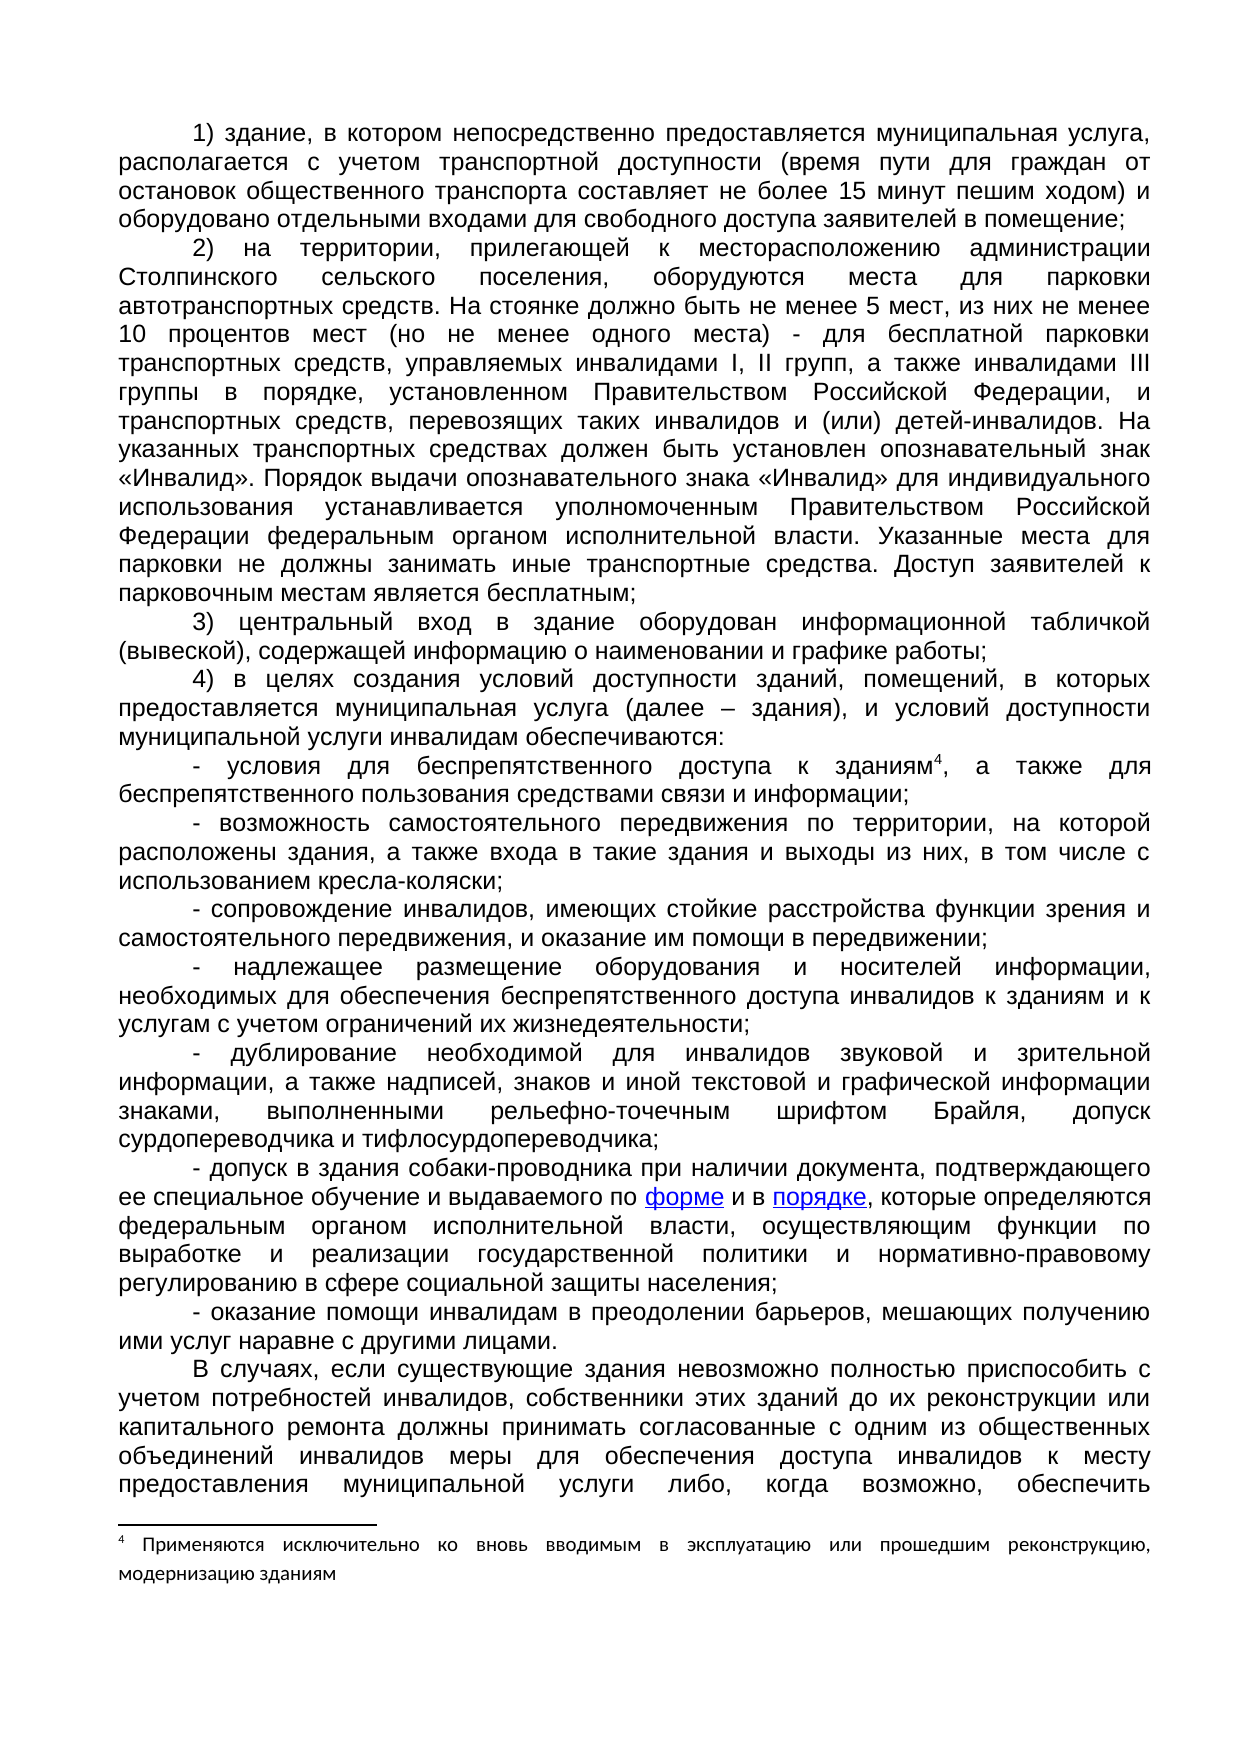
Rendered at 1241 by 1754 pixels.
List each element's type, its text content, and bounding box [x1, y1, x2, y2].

text 4) в целях создания условий доступности зданий, помещений, в которых предоставляется муниципальная услуга (далее – здания), и условий доступности муниципальной услуги инвалидам обеспечиваются: [118, 664, 1152, 751]
text 1) здание, в котором непосредственно предоставляется муниципальная услуга, располагается с учетом транспортной доступности (время пути для граждан от остановок общественного транспорта составляет не более 15 минут пешим ходом) и оборудовано отдельными входами для свободного доступа заявителей в помещение; [118, 118, 1152, 233]
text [118, 1354, 1152, 1498]
text - надлежащее размещение оборудования и носителей информации, необходимых для обеспечения беспрепятственного доступа инвалидов к зданиям и к услугам с учетом ограничений их жизнедеятельности; [118, 952, 1152, 1038]
text - условия для беспрепятственного доступа к зданиям, а также для беспрепятственного пользования средствами связи и информации; [118, 751, 1152, 808]
text 3) центральный вход в здание оборудован информационной табличкой (вывеской), содержащей информацию о наименовании и графике работы; [118, 607, 1152, 664]
text - оказание помощи инвалидам в преодолении барьеров, мешающих получению ими услуг наравне с другими лицами. [118, 1297, 1152, 1354]
text - допуск в здания собаки-проводника при наличии документа, подтверждающего ее специальное обучение и выдаваемого по форме и в порядке, которые определяются федеральным органом исполнительной власти, осуществляющим функции по выработке и реализации государственной политики и нормативно-правовому регулированию в сфере социальной защиты населения; [118, 1153, 1152, 1297]
text - сопровождение инвалидов, имеющих стойкие расстройства функции зрения и самостоятельного передвижения, и оказание им помощи в передвижении; [118, 894, 1152, 952]
text - возможность самостоятельного передвижения по территории, на которой расположены здания, а также входа в такие здания и выходы из них, в том числе с использованием кресла-коляски; [118, 808, 1152, 894]
text 2) на территории, прилегающей к месторасположению администрации Столпинского сельского поселения, оборудуются места для парковки автотранспортных средств. На стоянке должно быть не менее 5 мест, из них не менее 10 процентов мест (но не менее одного места) - для бесплатной парковки транспортных средств, управляемых инвалидами I, II групп, а также инвалидами III группы в порядке, установленном Правительством Российской Федерации, и транспортных средств, перевозящих таких инвалидов и (или) детей-инвалидов. На указанных транспортных средствах должен быть установлен опознавательный знак «Инвалид». Порядок выдачи опознавательного знака «Инвалид» для индивидуального использования устанавливается уполномоченным Правительством Российской Федерации федеральным органом исполнительной власти. Указанные места для парковки не должны занимать иные транспортные средства. Доступ заявителей к парковочным местам является бесплатным; [118, 233, 1152, 607]
text - дублирование необходимой для инвалидов звуковой и зрительной информации, а также надписей, знаков и иной текстовой и графической информации знаками, выполненными рельефно-точечным шрифтом Брайля, допуск сурдопереводчика и тифлосурдопереводчика; [118, 1038, 1152, 1153]
